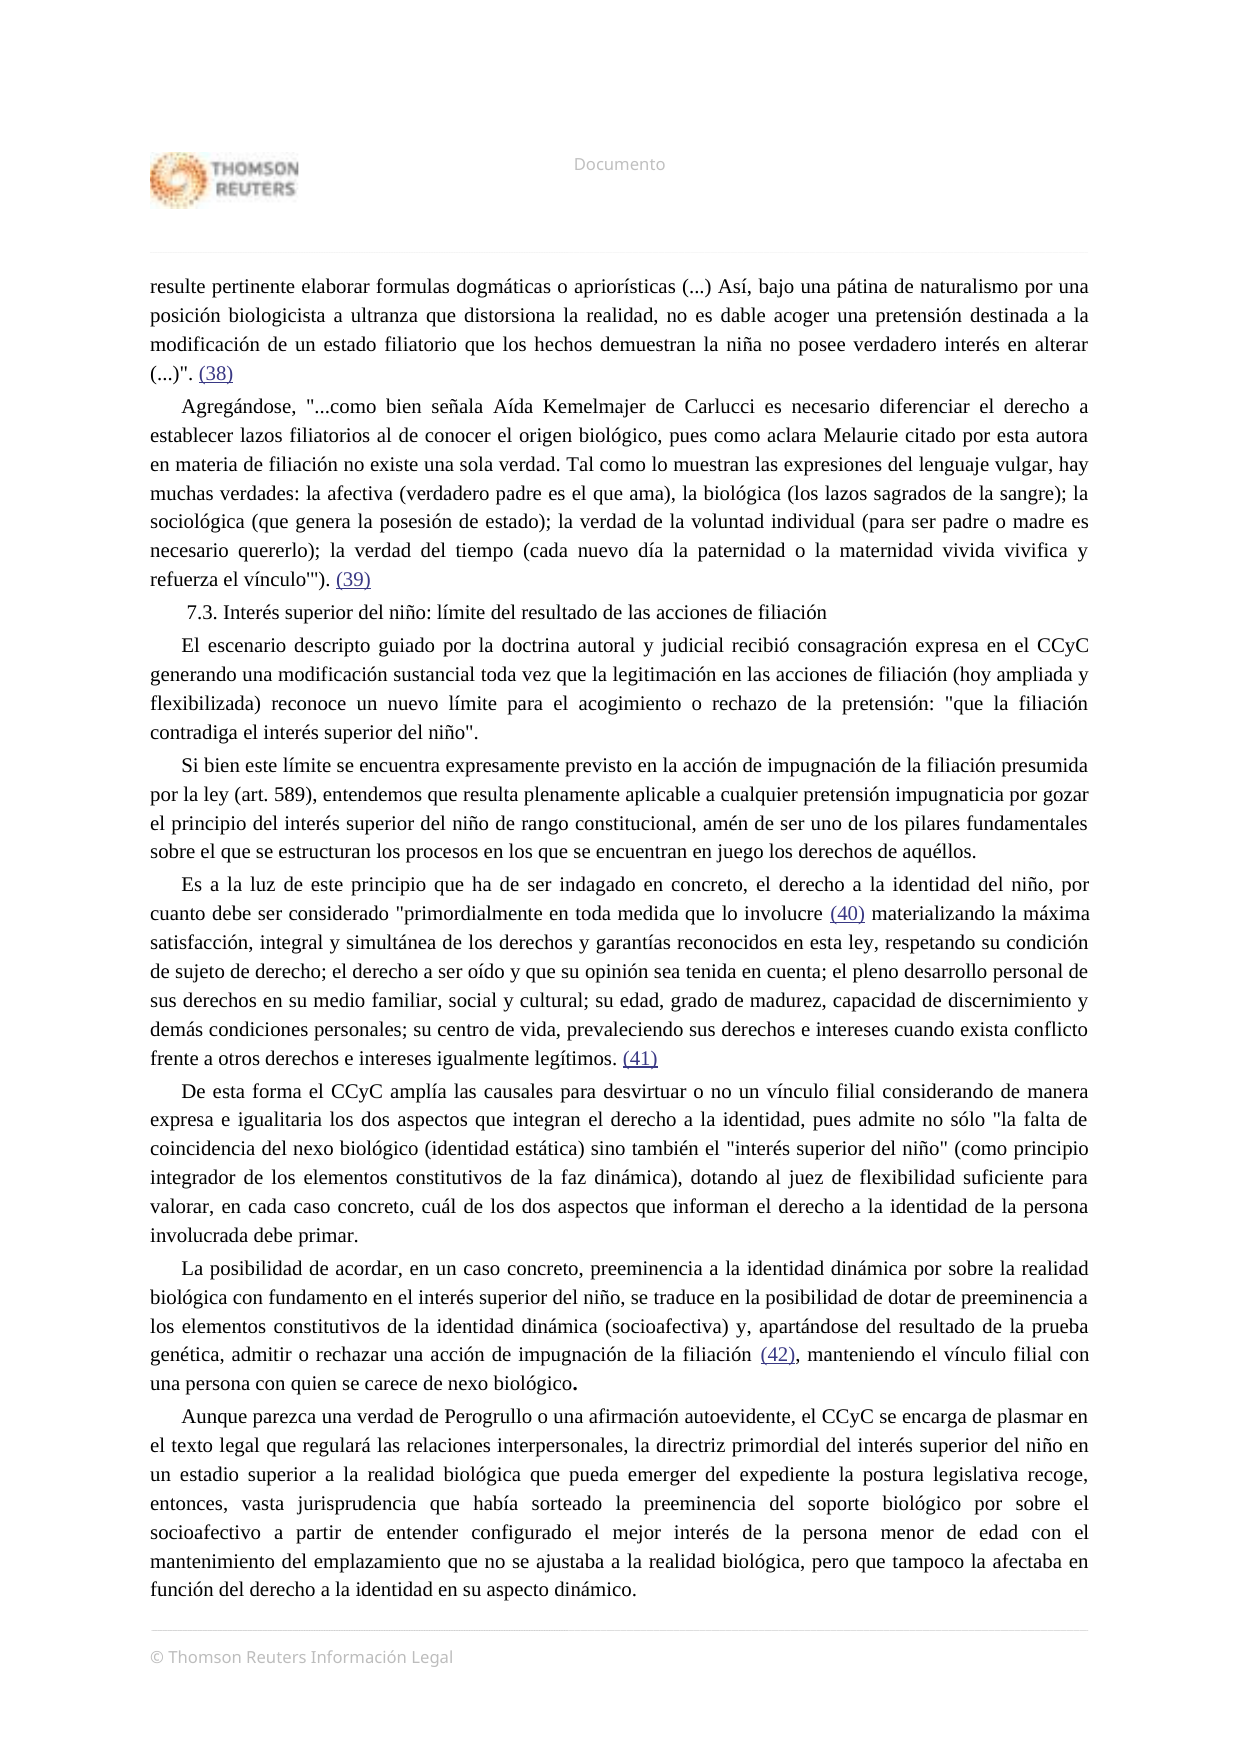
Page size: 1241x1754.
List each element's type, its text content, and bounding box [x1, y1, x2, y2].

text El escenario descripto guiado por la doctrina autoral y judicial recibió consagración expresa en el CCyC generando una modificación sustancial toda vez que la legitimación en las acciones de filiación (hoy ampliada y flexibilizada) reconoce un nuevo límite para el acogimiento o rechazo de la pretensión: "que la filiación contradiga el interés superior del niño". [150, 633, 1090, 744]
picture [150, 152, 299, 209]
text La posibilidad de acordar, en un caso concreto, preeminencia a la identidad dinámica por sobre la realidad biológica con fundamento en el interés superior del niño, se traduce en la posibilidad de dotar de preeminencia a los elementos constitutivos de la identidad dinámica (socioafectiva) y, apartándose del resultado de la prueba genética, admitir o rechazar una acción de impugnación de la filiación (42), manteniendo el vínculo filial con una persona con quien se carece de nexo biológico. [150, 1256, 1090, 1395]
text De esta forma el CCyC amplía las causales para desvirtuar o no un vínculo filial considerando de manera expresa e igualitaria los dos aspectos que integran el derecho a la identidad, pues admite no sólo "la falta de coincidencia del nexo biológico (identidad estática) sino también el "interés superior del niño" (como principio integrador de los elementos constitutivos de la faz dinámica), dotando al juez de flexibilidad suficiente para valorar, en cada caso concreto, cuál de los dos aspectos que informan el derecho a la identidad de la persona involucrada debe primar. [150, 1078, 1090, 1247]
text 7.3. Interés superior del niño: límite del resultado de las acciones de filiación [150, 600, 1090, 624]
text Si bien este límite se encuentra expresamente previsto en la acción de impugnación de la filiación presumida por la ley (art. 589), entendemos que resulta plenamente aplicable a cualquier pretensión impugnaticia por gozar el principio del interés superior del niño de rango constitucional, amén de ser uno de los pilares fundamentales sobre el que se estructuran los procesos en los que se encuentran en juego los derechos de aquéllos. [150, 753, 1090, 863]
text Aunque parezca una verdad de Perogrullo o una afirmación autoevidente, el CCyC se encarga de plasmar en el texto legal que regulará las relaciones interpersonales, la directriz primordial del interés superior del niño en un estadio superior a la realidad biológica que pueda emerger del expediente la postura legislativa recoge, entonces, vasta jurisprudencia que había sorteado la preeminencia del soporte biológico por sobre el socioafectivo a partir de entender configurado el mejor interés de la persona menor de edad con el mantenimiento del emplazamiento que no se ajustaba a la realidad biológica, pero que tampoco la afectaba en función del derecho a la identidad en su aspecto dinámico. [150, 1404, 1090, 1601]
text Es a la luz de este principio que ha de ser indagado en concreto, el derecho a la identidad del niño, por cuanto debe ser considerado "primordialmente en toda medida que lo involucre (40) materializando la máxima satisfacción, integral y simultánea de los derechos y garantías reconocidos en esta ley, respetando su condición de sujeto de derecho; el derecho a ser oído y que su opinión sea tenida en cuenta; el pleno desarrollo personal de sus derechos en su medio familiar, social y cultural; su edad, grado de madurez, capacidad de discernimiento y demás condiciones personales; su centro de vida, prevaleciendo sus derechos e intereses cuando exista conflicto frente a otros derechos e intereses igualmente legítimos. (41) [150, 872, 1090, 1069]
text Agregándose, "...como bien señala Aída Kemelmajer de Carlucci es necesario diferenciar el derecho a establecer lazos filiatorios al de conocer el origen biológico, pues como aclara Melaurie citado por esta autora en materia de filiación no existe una sola verdad. Tal como lo muestran las expresiones del lenguaje vulgar, hay muchas verdades: la afectiva (verdadero padre es el que ama), la biológica (los lazos sagrados de la sangre); la sociológica (que genera la posesión de estado); la verdad de la voluntad individual (para ser padre o madre es necesario quererlo); la verdad del tiempo (cada nuevo día la paternidad o la maternidad vivida vivifica y refuerza el vínculo'"). (39) [150, 394, 1090, 591]
